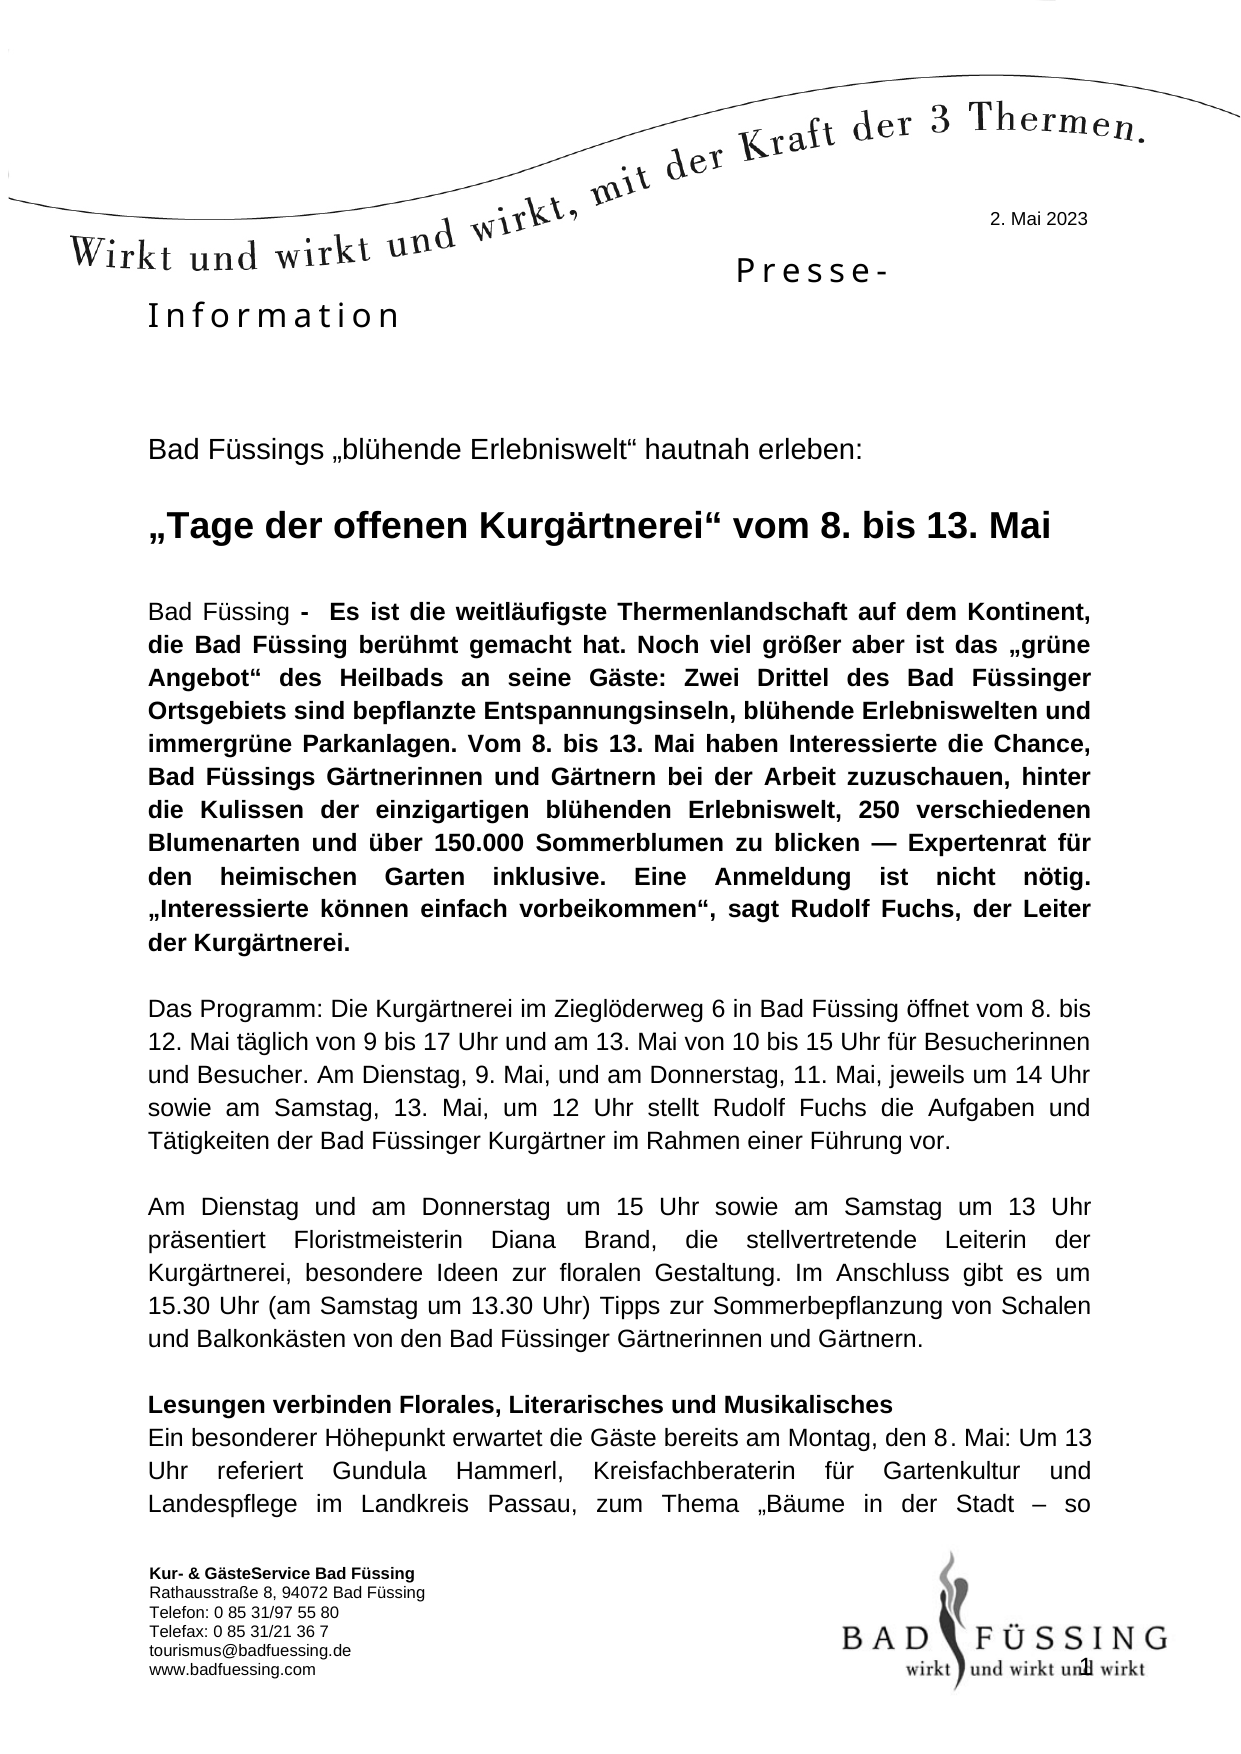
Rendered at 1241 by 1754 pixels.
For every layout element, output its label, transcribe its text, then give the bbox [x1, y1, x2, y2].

text Am Dienstag und am Donnerstag um 15 Uhr sowie am Samstag um 13 Uhr präsentiert Floristmeisterin Diana Brand, die stellvertretende Leiterin der Kurgärtnerei, besondere Ideen zur floralen Gestaltung. Im Anschluss gibt es um 15.30 Uhr (am Samstag um 13.30 Uhr) Tipps zur Sommerbepflanzung von Schalen und Balkonkästen von den Bad Füssinger Gärtnerinnen und Gärtnern. [148, 1192, 1092, 1352]
picture [824, 1544, 1185, 1697]
picture [741, 261, 750, 270]
picture [856, 266, 865, 271]
text Bad Füssing - Es ist die weitläufigste Thermenlandschaft auf dem Kontinent, die Bad Füssing berühmt gemacht hat. Noch viel größer aber ist das „grüne Angebot“ des Heilbads an seine Gäste: Zwei Drittel des Bad Füssinger Ortsgebiets sind bepflanzte Entspannungsinseln, blühende Erlebniswelten und immergrüne Parkanlagen. Vom 8. bis 13. Mai haben Interessierte die Chance, Bad Füssings Gärtnerinnen und Gärtnern bei der Arbeit zuzuschauen, hinter die Kulissen der einzigartigen blühenden Erlebniswelt, 250 verschiedenen Blumenarten und über 150.000 Sommerblumen zu blicken — Expertenrat für den heimischen Garten inklusive. Eine Anmeldung ist nicht nötig. „Interessierte können einfach vorbeikommen“, sagt Rudolf Fuchs, der Leiter der Kurgärtnerei. [148, 597, 1092, 956]
text Bad Füssings „blühende Erlebniswelt“ hautnah erleben: [148, 432, 1092, 466]
text Das Programm: Die Kurgärtnerei im Zieglöderweg 6 in Bad Füssing öffnet vom 8. bis 12. Mai täglich von 9 bis 17 Uhr und am 13. Mai von 10 bis 15 Uhr für Besucherinnen und Besucher. Am Dienstag, 9. Mai, und am Donnerstag, 11. Mai, jeweils um 14 Uhr sowie am Samstag, 13. Mai, um 12 Uhr stellt Rudolf Fuchs die Aufgaben und Tätigkeiten der Bad Füssinger Kurgärtner im Rahmen einer Führung vor. [148, 993, 1092, 1154]
picture [786, 266, 795, 271]
picture [8, 0, 1241, 272]
text „Tage der offenen Kurgärtnerei“ vom 8. bis 13. Mai [148, 503, 1092, 547]
text Lesungen verbinden Florales, Literarisches und Musikalisches [148, 1390, 1092, 1418]
